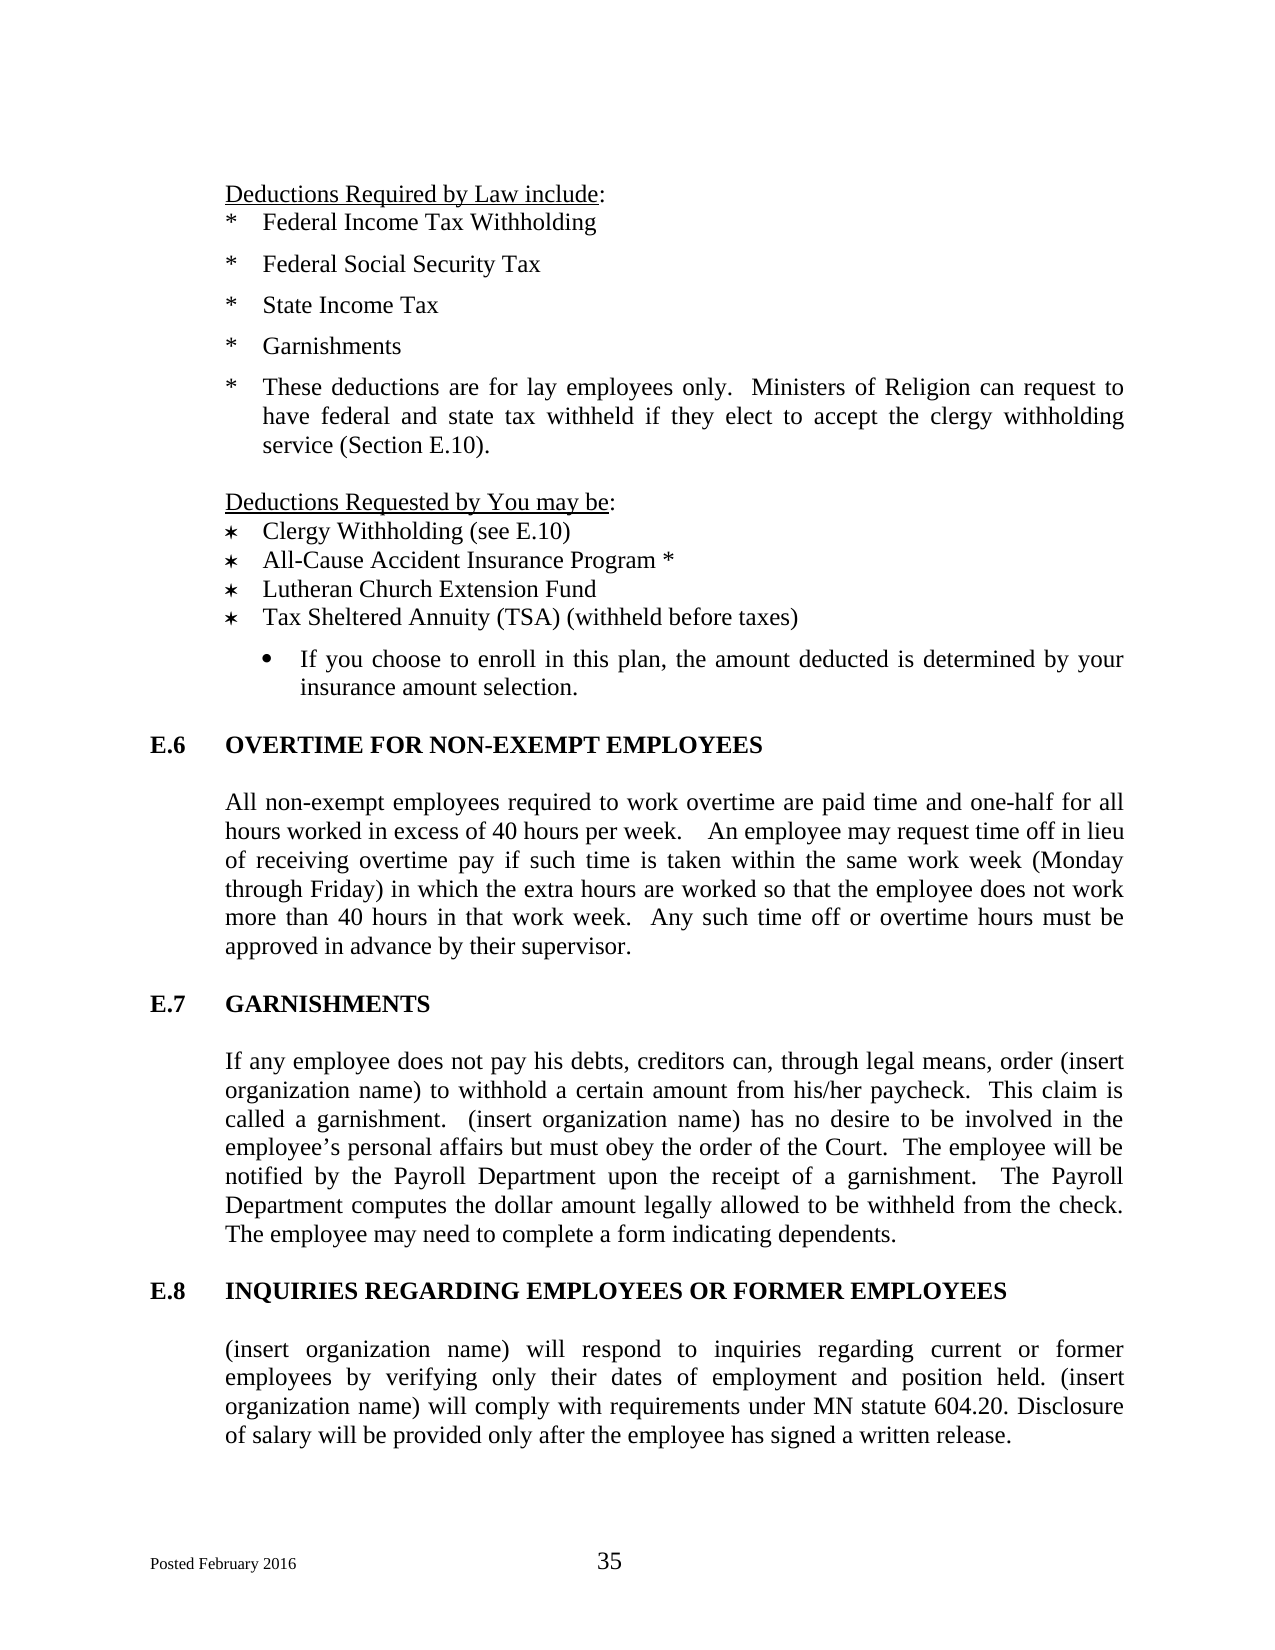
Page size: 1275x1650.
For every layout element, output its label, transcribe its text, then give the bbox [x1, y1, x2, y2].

list Clergy Withholding (see E.10) [150, 516, 1125, 545]
list Lutheran Church Extension Fund [150, 574, 1125, 602]
text Deductions Required by Law include: [150, 179, 1125, 207]
text If any employee does not pay his debts, creditors can, through legal means, order (insert organization name) to withhold a certain amount from his/her paycheck. This claim is called a garnishment. (insert organization name) has no desire to be involved in the employee’s personal affairs but must obey the order of the Court. The employee will be notified by the Payroll Department upon the receipt of a garnishment. The Payroll Department computes the dollar amount legally allowed to be withheld from the check. The employee may need to complete a form indicating dependents. [150, 1046, 1125, 1247]
list All-Cause Accident Insurance Program * [150, 545, 1125, 574]
text (insert organization name) will respond to inquiries regarding current or former employees by verifying only their dates of employment and position held. (insert organization name) will comply with requirements under MN statute 604.20. Disclosure of salary will be provided only after the employee has signed a written release. [150, 1334, 1125, 1449]
list Tax Sheltered Annuity (TSA) (withheld before taxes) [150, 602, 1125, 631]
text * State Income Tax [225, 290, 1200, 319]
text * Garnishments [225, 331, 1200, 360]
text Deductions Requested by You may be: [225, 487, 1125, 516]
text * These deductions are for lay employees only. Ministers of Religion can request to have federal and state tax withheld if they elect to accept the clergy withholding service (Section E.10). [225, 372, 1125, 459]
text E.6 OVERTIME FOR NON-EXEMPT EMPLOYEES [150, 730, 1200, 759]
list If you choose to enroll in this plan, the amount deducted is determined by your insurance amount selection. [262, 644, 1125, 701]
text * Federal Income Tax Withholding [150, 207, 1125, 236]
text All non-exempt employees required to work overtime are paid time and one-half for all hours worked in excess of 40 hours per week. An employee may request time off in lieu of receiving overtime pay if such time is taken within the same work week (Monday through Friday) in which the extra hours are worked so that the employee does not work more than 40 hours in that work week. Any such time off or overtime hours must be approved in advance by their supervisor. [150, 787, 1125, 960]
text * Federal Social Security Tax [225, 249, 1200, 277]
text E.8 INQUIRIES REGARDING EMPLOYEES OR FORMER EMPLOYEES [150, 1276, 1200, 1305]
text E.7 GARNISHMENTS [150, 989, 1200, 1017]
